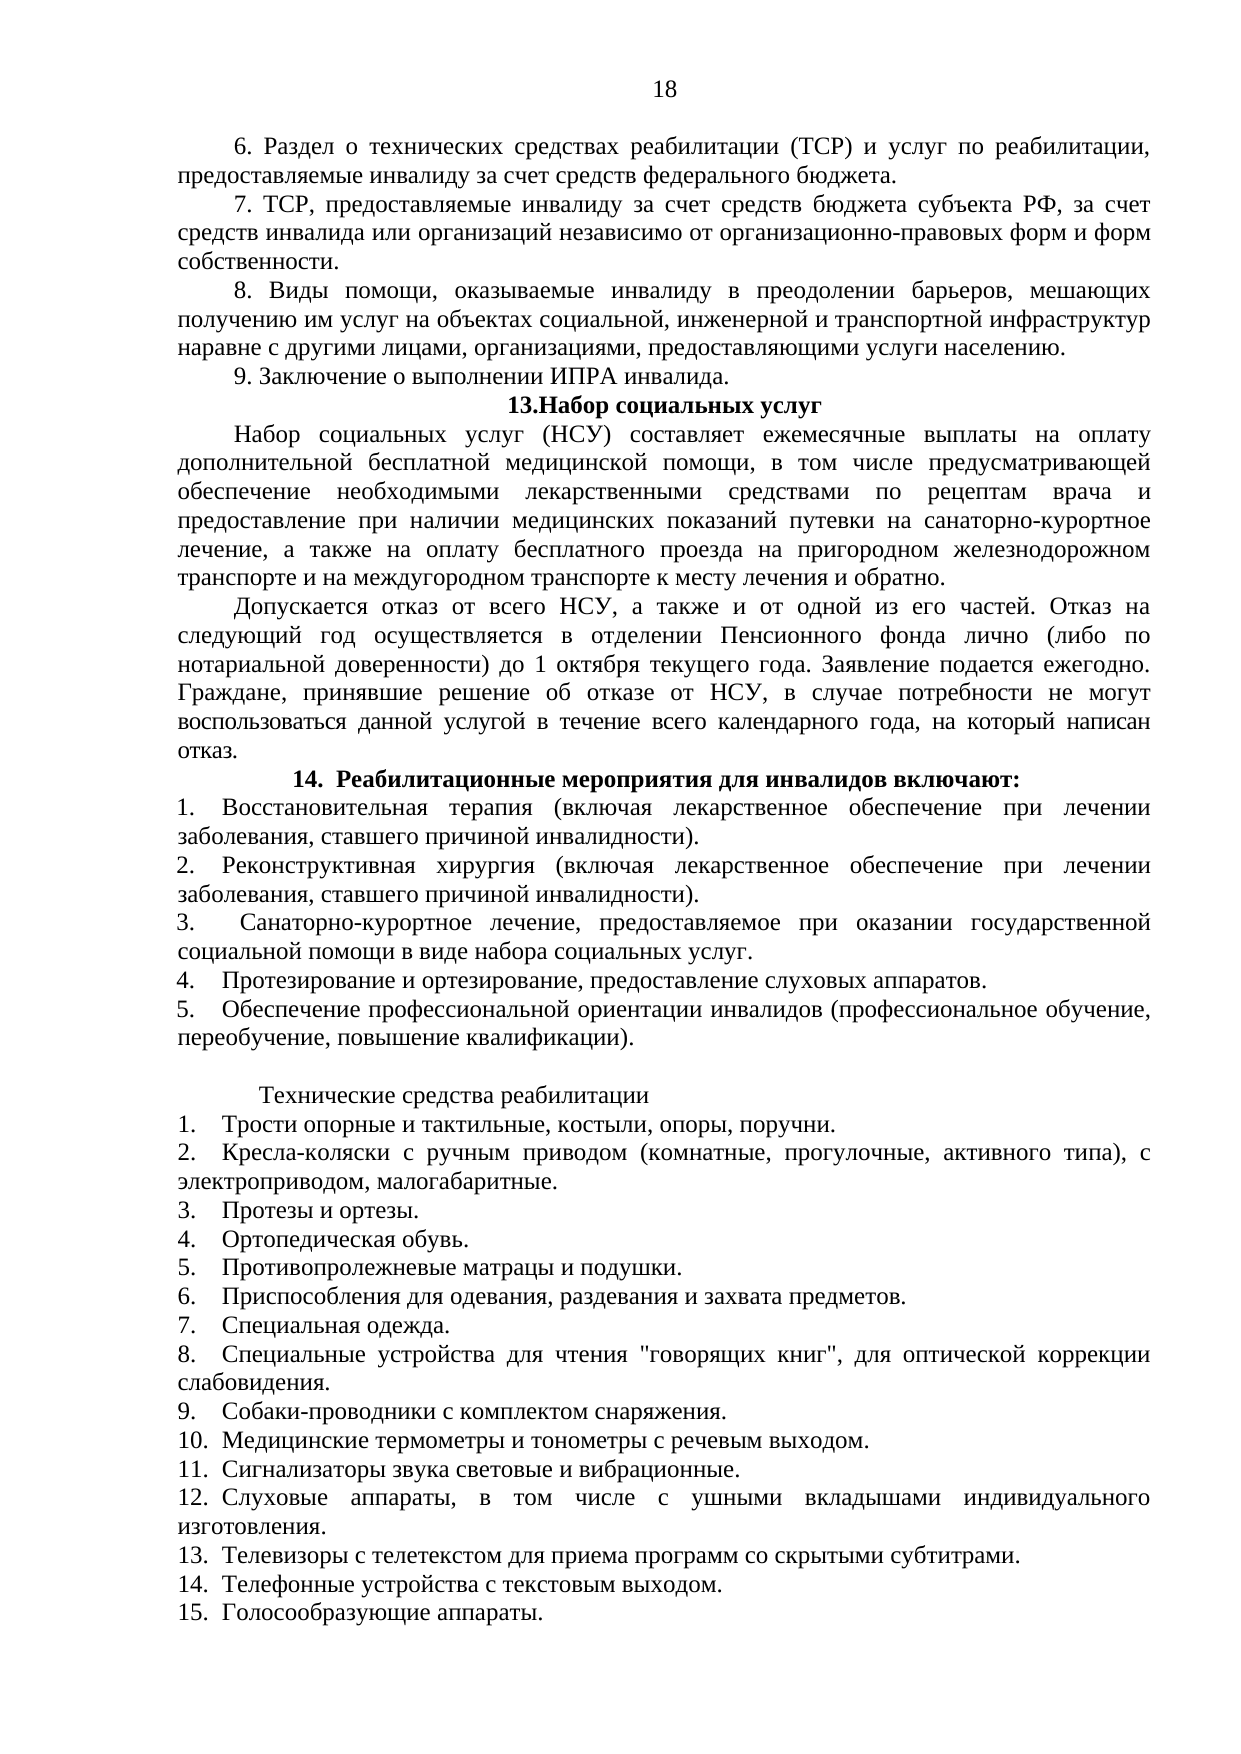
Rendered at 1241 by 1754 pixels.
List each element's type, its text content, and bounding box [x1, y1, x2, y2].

text Набор социальных услуг (НСУ) составляет ежемесячные выплаты на оплату дополнительной бесплатной медицинской помощи, в том числе предусматривающей обеспечение необходимыми лекарственными средствами по рецептам врача и предоставление при наличии медицинских показаний путевки на санаторно-курортное лечение, а также на оплату бесплатного проезда на пригородном железнодорожном транспорте и на междугородном транспорте к месту лечения и обратно. [177, 419, 1152, 591]
list Приспособления для одевания, раздевания и захвата предметов. [177, 1281, 1152, 1310]
text Допускается отказ от всего НСУ, а также и от одной из его частей. Отказ на следующий год осуществляется в отделении Пенсионного фонда лично (либо по нотариальной доверенности) до 1 октября текущего года. Заявление подается ежегодно. Граждане, принявшие решение об отказе от НСУ, в случае потребности не могут воспользоваться данной услугой в течение всего календарного года, на который написан отказ. [177, 591, 1152, 764]
list Голосообразующие аппараты. [177, 1597, 1152, 1626]
text 8. Виды помощи, оказываемые инвалиду в преодолении барьеров, мешающих получению им услуг на объектах социальной, инженерной и транспортной инфраструктур наравне с другими лицами, организациями, предоставляющими услуги населению. [177, 275, 1152, 361]
list Трости опорные и тактильные, костыли, опоры, поручни. [177, 1109, 1152, 1137]
list Протезирование и ортезирование, предоставление слуховых аппаратов. [176, 965, 1152, 994]
list Собаки-проводники с комплектом снаряжения. [177, 1396, 1152, 1425]
text 14. Реабилитационные мероприятия для инвалидов включают: [177, 764, 1152, 792]
list Восстановительная терапия (включая лекарственное обеспечение при лечении заболевания, ставшего причиной инвалидности). [176, 792, 1152, 850]
text 13.Набор социальных услуг [177, 390, 1152, 419]
text 9. Заключение о выполнении ИПРА инвалида. [177, 361, 1152, 390]
text 7. ТСР, предоставляемые инвалиду за счет средств бюджета субъекта РФ, за счет средств инвалида или организаций независимо от организационно-правовых форм и форм собственности. [177, 189, 1152, 275]
list Сигнализаторы звука световые и вибрационные. [177, 1454, 1152, 1482]
list Кресла-коляски с ручным приводом (комнатные, прогулочные, активного типа), с электроприводом, малогабаритные. [177, 1137, 1152, 1195]
list Телевизоры с телетекстом для приема программ со скрытыми субтитрами. [177, 1540, 1152, 1569]
list Противопролежневые матрацы и подушки. [177, 1252, 1152, 1281]
list Специальная одежда. [177, 1310, 1152, 1339]
list Специальные устройства для чтения "говорящих книг", для оптической коррекции слабовидения. [177, 1339, 1152, 1396]
list Слуховые аппараты, в том числе с ушными вкладышами индивидуального изготовления. [177, 1482, 1152, 1540]
text Технические средства реабилитации [252, 1080, 1152, 1109]
list Санаторно-курортное лечение, предоставляемое при оказании государственной социальной помощи в виде набора социальных услуг. [176, 907, 1152, 965]
list Телефонные устройства с текстовым выходом. [177, 1569, 1152, 1597]
text 6. Раздел о технических средствах реабилитации (ТСР) и услуг по реабилитации, предоставляемые инвалиду за счет средств федерального бюджета. [177, 131, 1152, 189]
list Реконструктивная хирургия (включая лекарственное обеспечение при лечении заболевания, ставшего причиной инвалидности). [176, 850, 1152, 907]
list Ортопедическая обувь. [177, 1224, 1152, 1252]
list Протезы и ортезы. [177, 1195, 1152, 1224]
list Обеспечение профессиональной ориентации инвалидов (профессиональное обучение, переобучение, повышение квалификации). [176, 994, 1152, 1051]
list Медицинские термометры и тонометры с речевым выходом. [177, 1425, 1152, 1454]
